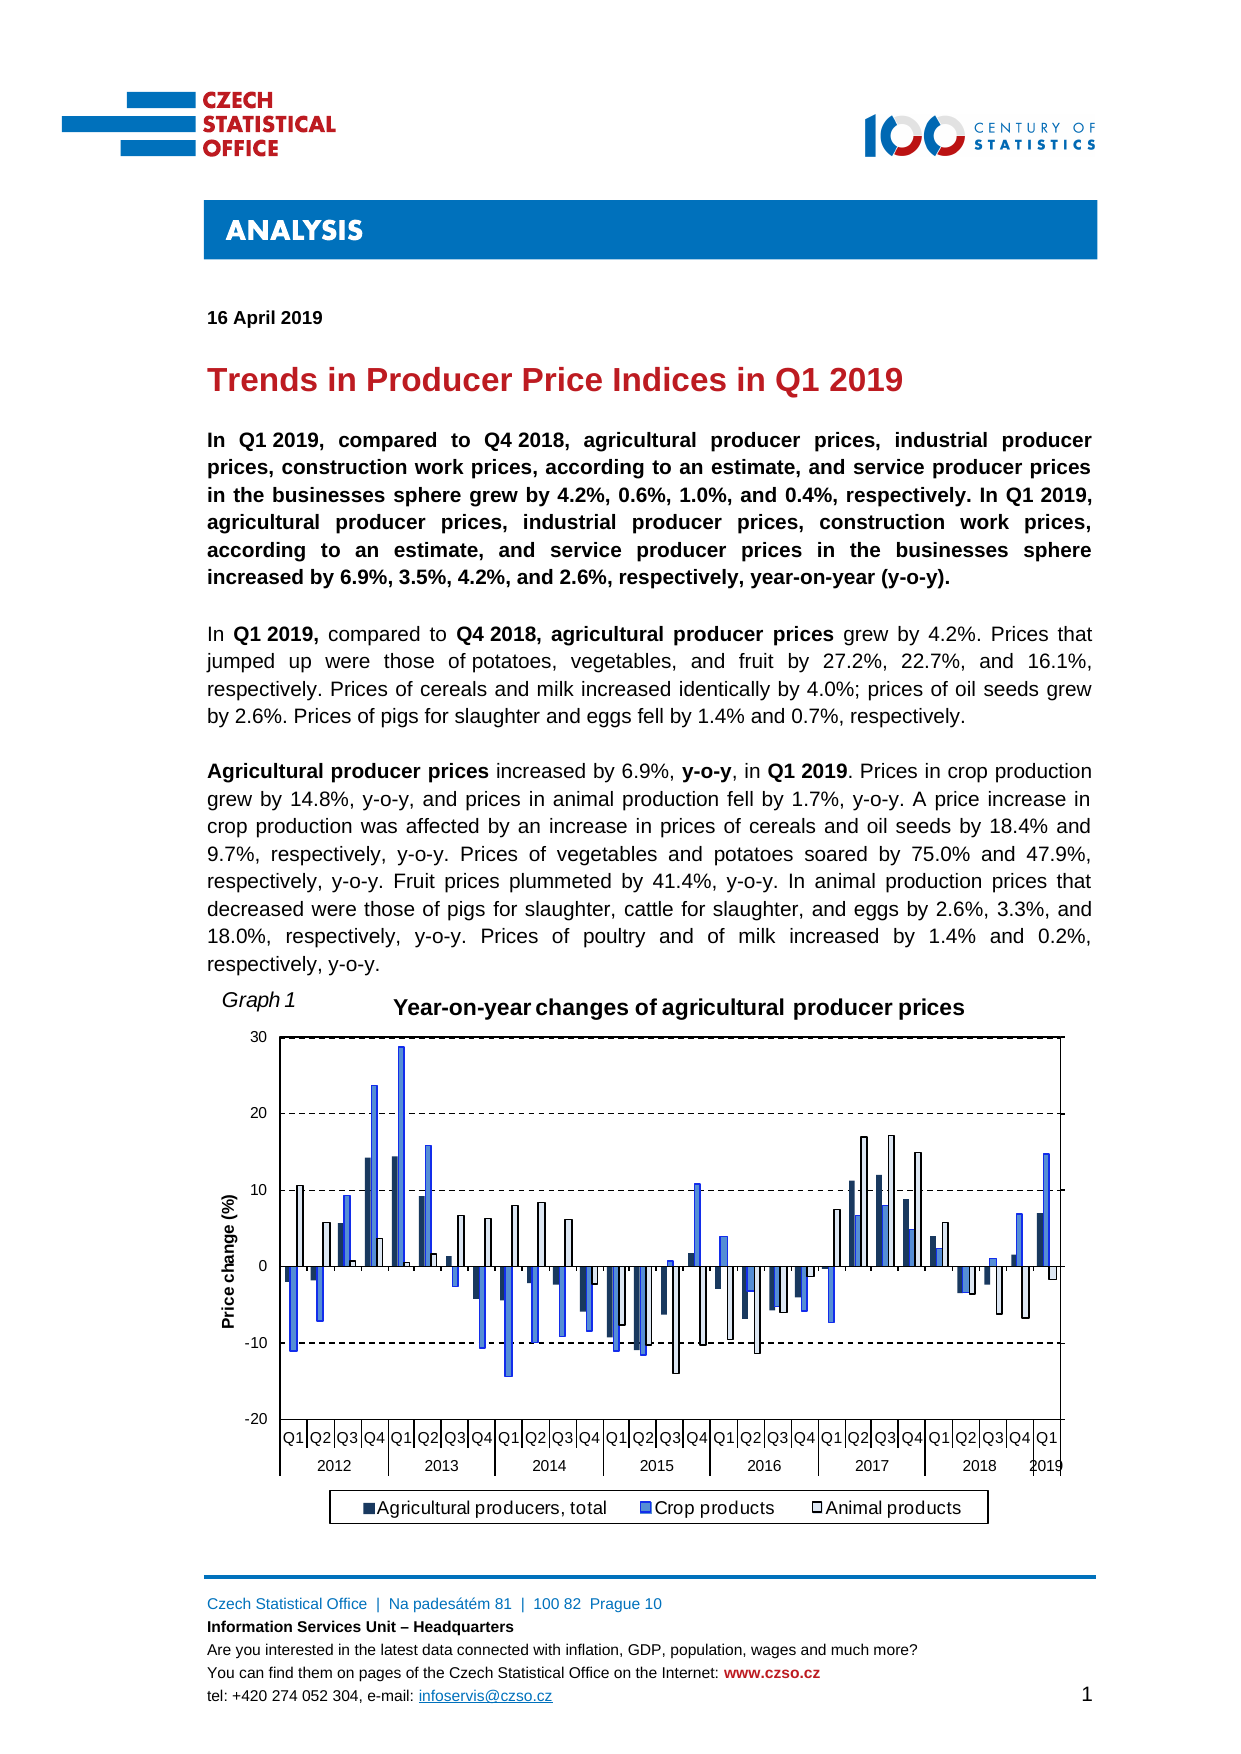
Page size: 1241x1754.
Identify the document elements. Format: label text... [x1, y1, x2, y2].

text Agricultural producer prices increased by 6.9%, y-o-y, in Q1 2019. Prices in crop production grew by 14.8%, y-o-y, and prices in animal production fell by 1.7%, y-o-y. A price increase in crop production was affected by an increase in prices of cereals and oil seeds by 18.4% and 9.7%, respectively, y-o-y. Prices of vegetables and potatoes soared by 75.0% and 47.9%, respectively, y-o-y. Fruit prices plummeted by 41.4%, y-o-y. In animal production prices that decreased were those of pigs for slaughter, cattle for slaughter, and eggs by 2.6%, 3.3%, and 18.0%, respectively, y-o-y. Prices of poultry and of milk increased by 1.4% and 0.2%, respectively, y-o-y. [207, 759, 1092, 976]
title Trends in Producer Price Indices in Q1 2019 [207, 361, 1092, 398]
text 16 April 2019 [207, 307, 1092, 329]
picture [865, 114, 1095, 157]
text In Q1 2019, compared to Q4 2018, agricultural producer prices grew by 4.2%. Prices that jumped up were those of potatoes, vegetables, and fruit by 27.2%, 22.7%, and 16.1%, respectively. Prices of cereals and milk increased identically by 4.0%; prices of oil seeds grew by 2.6%. Prices of pigs for slaughter and eggs fell by 1.4% and 0.7%, respectively. [207, 622, 1092, 728]
text In Q1 2019, compared to Q4 2018, agricultural producer prices, industrial producer prices, construction work prices, according to an estimate, and service producer prices in the businesses sphere grew by 4.2%, 0.6%, 1.0%, and 0.4%, respectively. In Q1 2019, agricultural producer prices, industrial producer prices, construction work prices, according to an estimate, and service producer prices in the businesses sphere increased by 6.9%, 3.5%, 4.2%, and 2.6%, respectively, year-on-year (y-o-y). [207, 428, 1092, 589]
